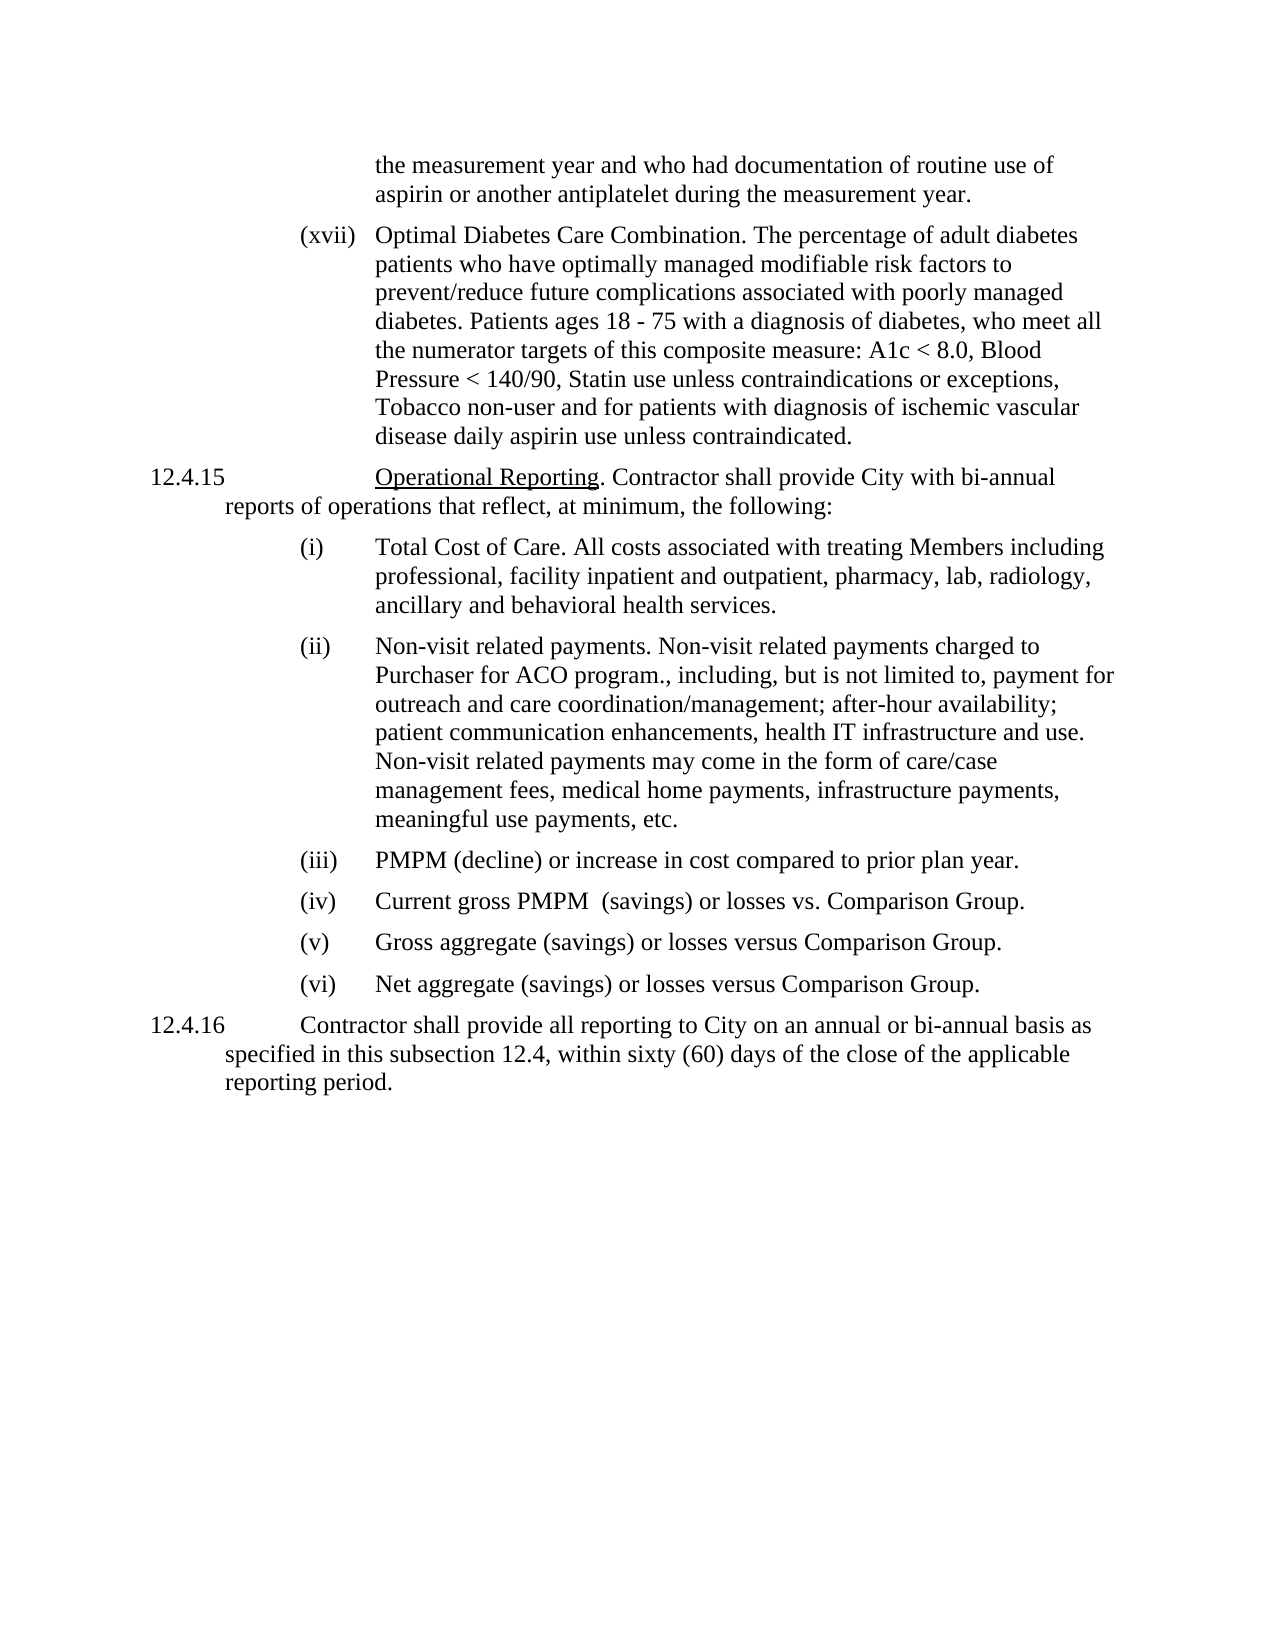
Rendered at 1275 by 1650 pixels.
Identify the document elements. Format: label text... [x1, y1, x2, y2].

list Gross aggregate (savings) or losses versus Comparison Group. [300, 927, 1125, 956]
list Contractor shall provide all reporting to City on an annual or bi-annual basis as specified in this subsection 12.4, within sixty (60) days of the close of the applicable reporting period. [150, 1010, 1125, 1096]
list Optimal Diabetes Care Combination. The percentage of adult diabetes patients who have optimally managed modifiable risk factors to prevent/reduce future complications associated with poorly managed diabetes. Patients ages 18 - 75 with a diagnosis of diabetes, who meet all the numerator targets of this composite measure: A1c < 8.0, Blood Pressure < 140/90, Statin use unless contraindications or exceptions, Tobacco non-user and for patients with diagnosis of ischemic vascular disease daily aspirin use unless contraindicated. [300, 220, 1125, 450]
list PMPM (decline) or increase in cost compared to prior plan year. [300, 845, 1125, 874]
list Current gross PMPM (savings) or losses vs. Comparison Group. [300, 886, 1125, 915]
list Total Cost of Care. All costs associated with treating Members including professional, facility inpatient and outpatient, pharmacy, lab, radiology, ancillary and behavioral health services. [300, 532, 1125, 619]
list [300, 150, 1125, 207]
list Non-visit related payments. Non-visit related payments charged to Purchaser for ACO program., including, but is not limited to, payment for outreach and care coordination/management; after-hour availability; patient communication enhancements, health IT infrastructure and use. Non-visit related payments may come in the form of care/case management fees, medical home payments, infrastructure payments, meaningful use payments, etc. [300, 631, 1125, 832]
list Operational Reporting. Contractor shall provide City with bi-annual reports of operations that reflect, at minimum, the following: [150, 462, 1125, 520]
list Net aggregate (savings) or losses versus Comparison Group. [300, 969, 1125, 997]
